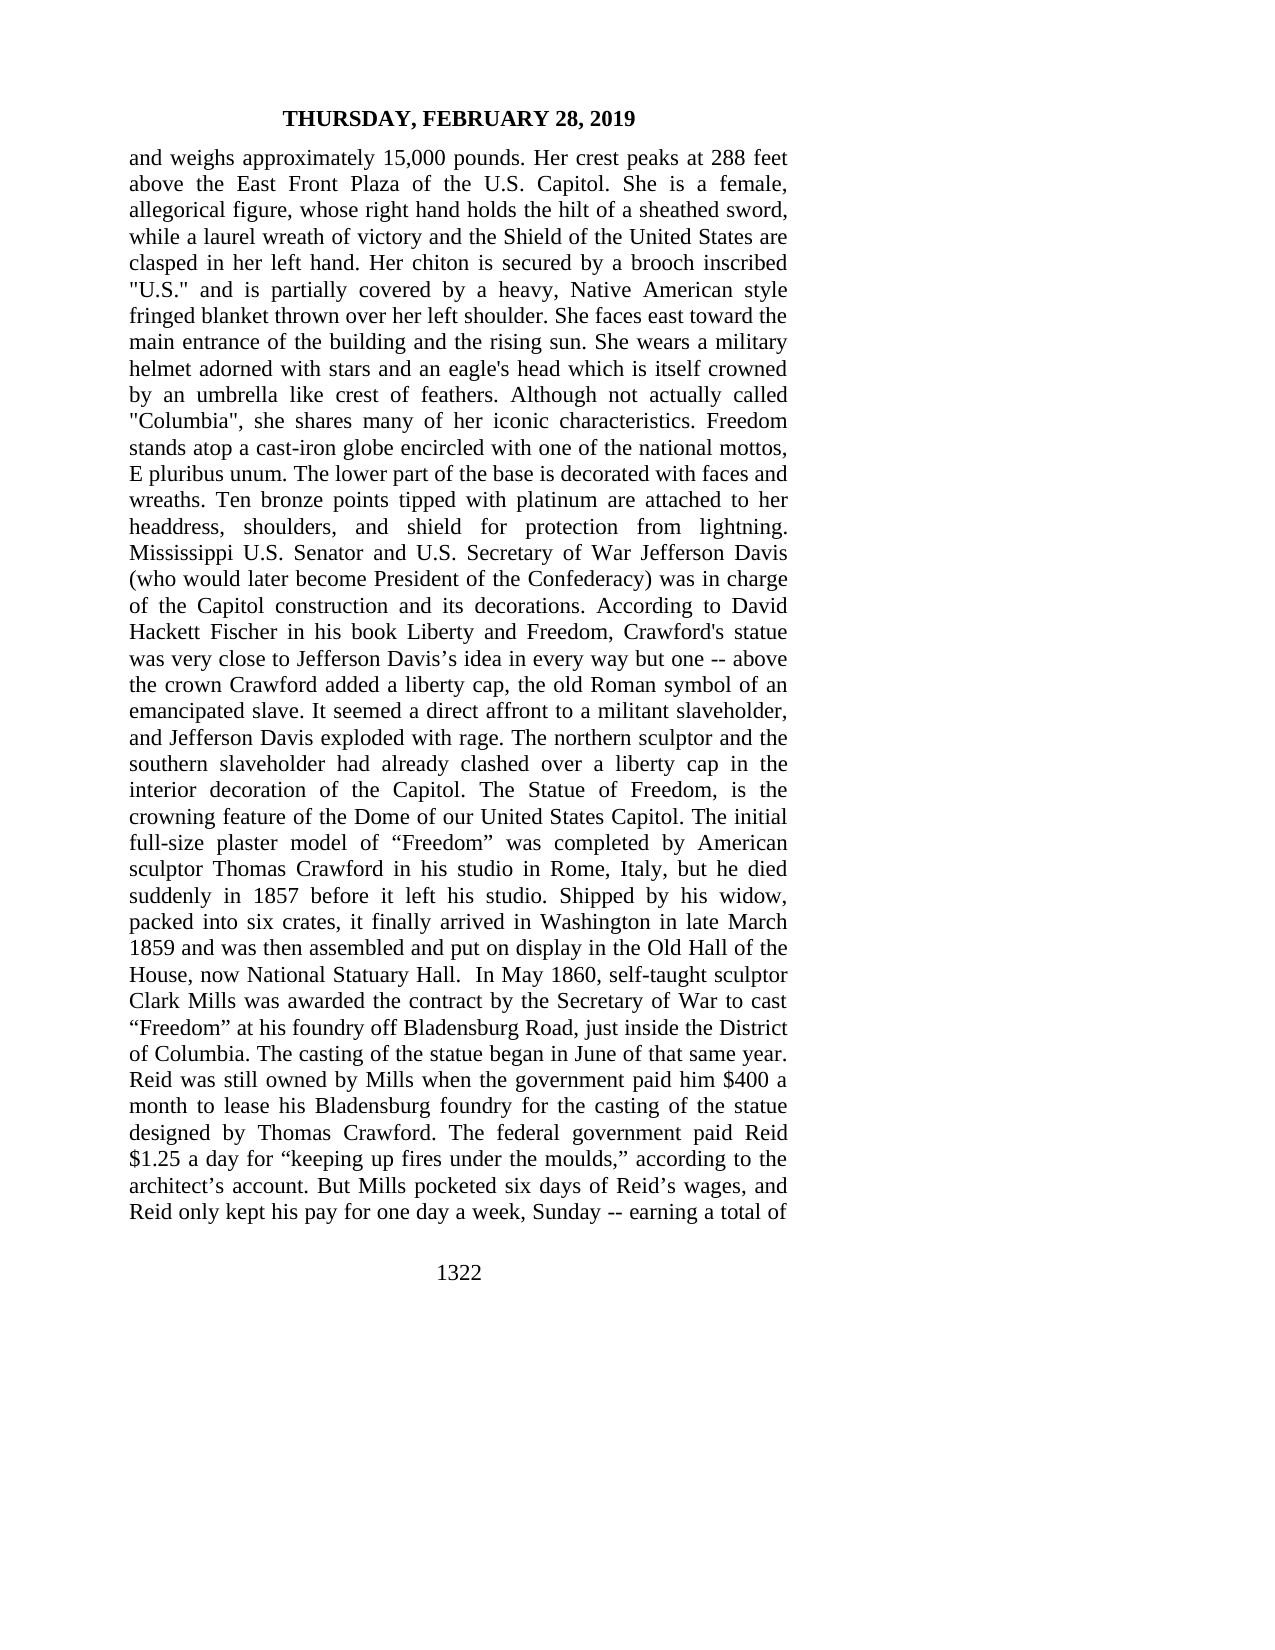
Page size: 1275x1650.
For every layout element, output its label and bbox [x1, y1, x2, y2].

text [129, 144, 789, 1224]
